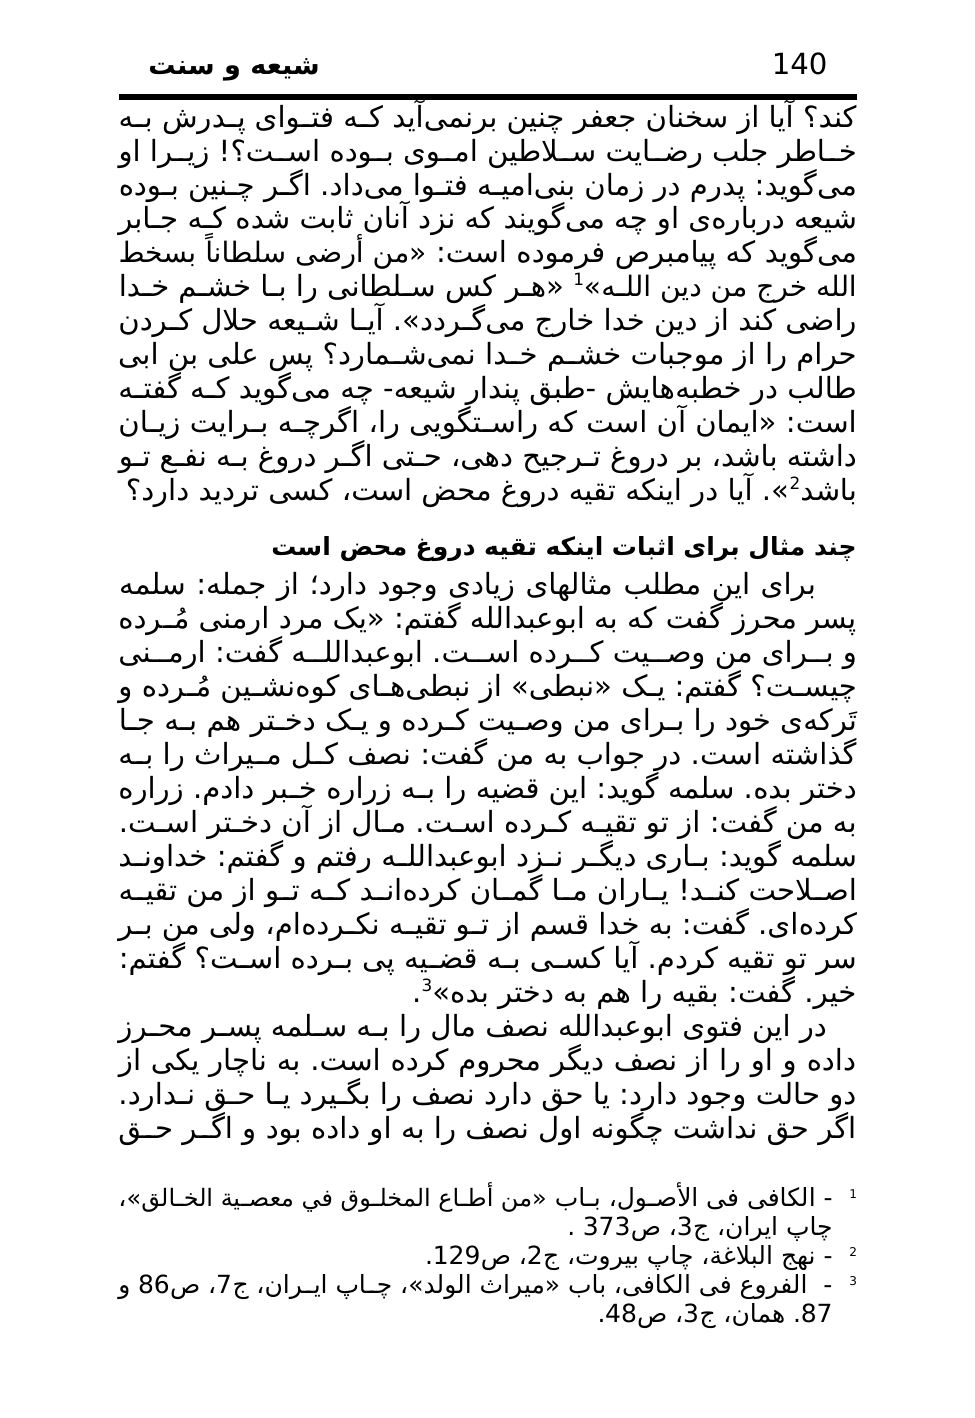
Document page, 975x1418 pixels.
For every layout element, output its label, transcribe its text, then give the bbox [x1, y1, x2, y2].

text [118, 100, 857, 507]
text چند مثال برای اثبات اینکه تقیه دروغ محض است [118, 532, 857, 562]
text برای این مطلب مثالهای زیادی وجود دارد؛ از جمله: سلمه پسر محرز گفت که به ابوعبدالله گفتم: «یک مرد ارمنی مُرده و برای من وصیت کرده است. ابوعبدالله گفت: ارمنی چیست؟ گفتم: یک «نبطی» از نبطی‌های کوه‌نشین مُرده و تَرکه‌ی خود را برای من وصیت کرده و یک دختر هم به جا گذاشته است. در جواب به من گفت: نصف کل میراث را به دختر بده. سلمه ‌گوید: این قضیه را به زراره خبر دادم. زراره به من گفت: از تو تقیه کرده است. مال از آن دختر است. سلمه ‌گوید: باری دیگر نزد ابوعبدالله رفتم و گفتم: خداوند اصلاحت کند! یاران ما گمان کرده‌اند که تو از من تقیه ‌کرده‌ای. گفت: به خدا قسم از تو تقیه نکرده‌ام، ولی من بر سر تو تقیه کردم. آیا کسی به قضیه پی برده است؟ گفتم: خیر. گفت: بقیه را هم به دختر بده». [118, 568, 857, 1009]
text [118, 1009, 857, 1145]
